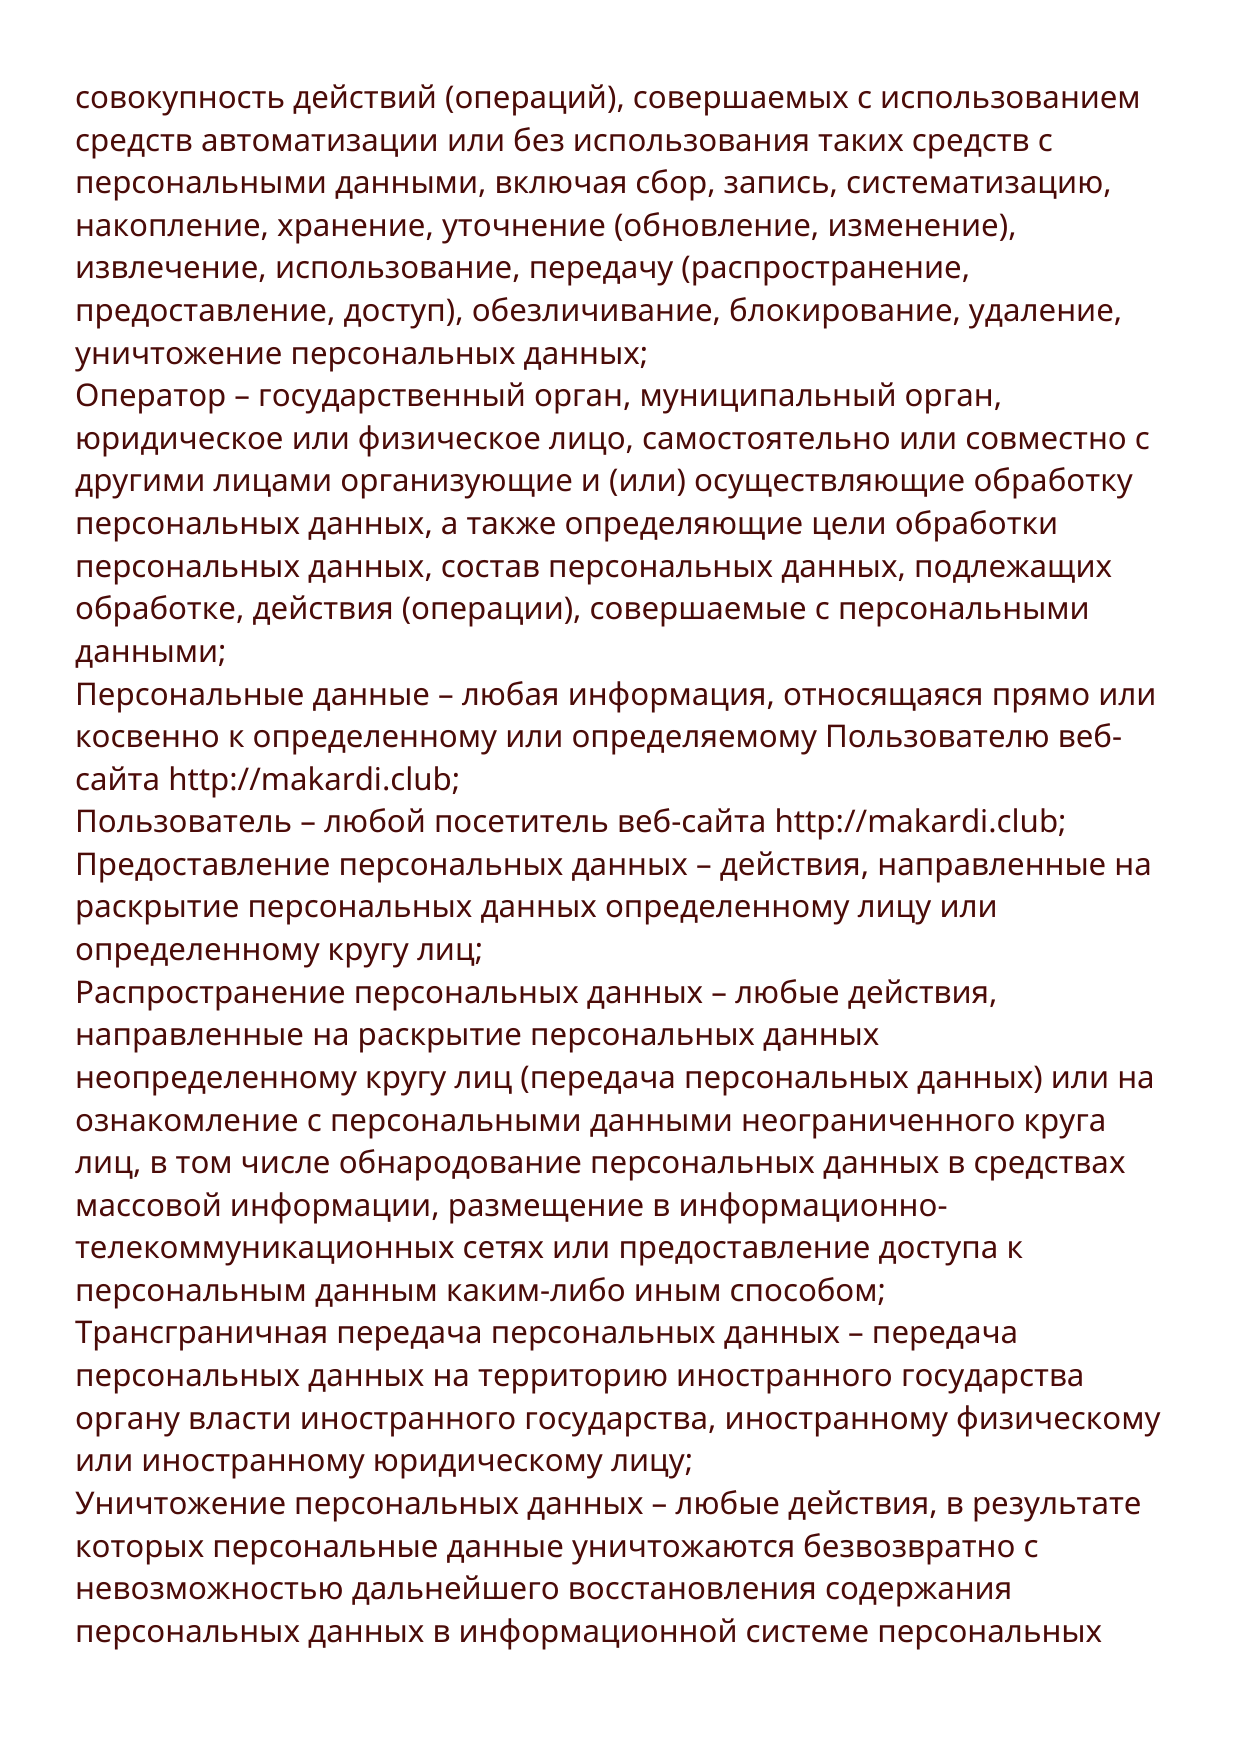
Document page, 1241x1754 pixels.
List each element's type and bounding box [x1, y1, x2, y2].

text [75, 75, 1165, 1651]
